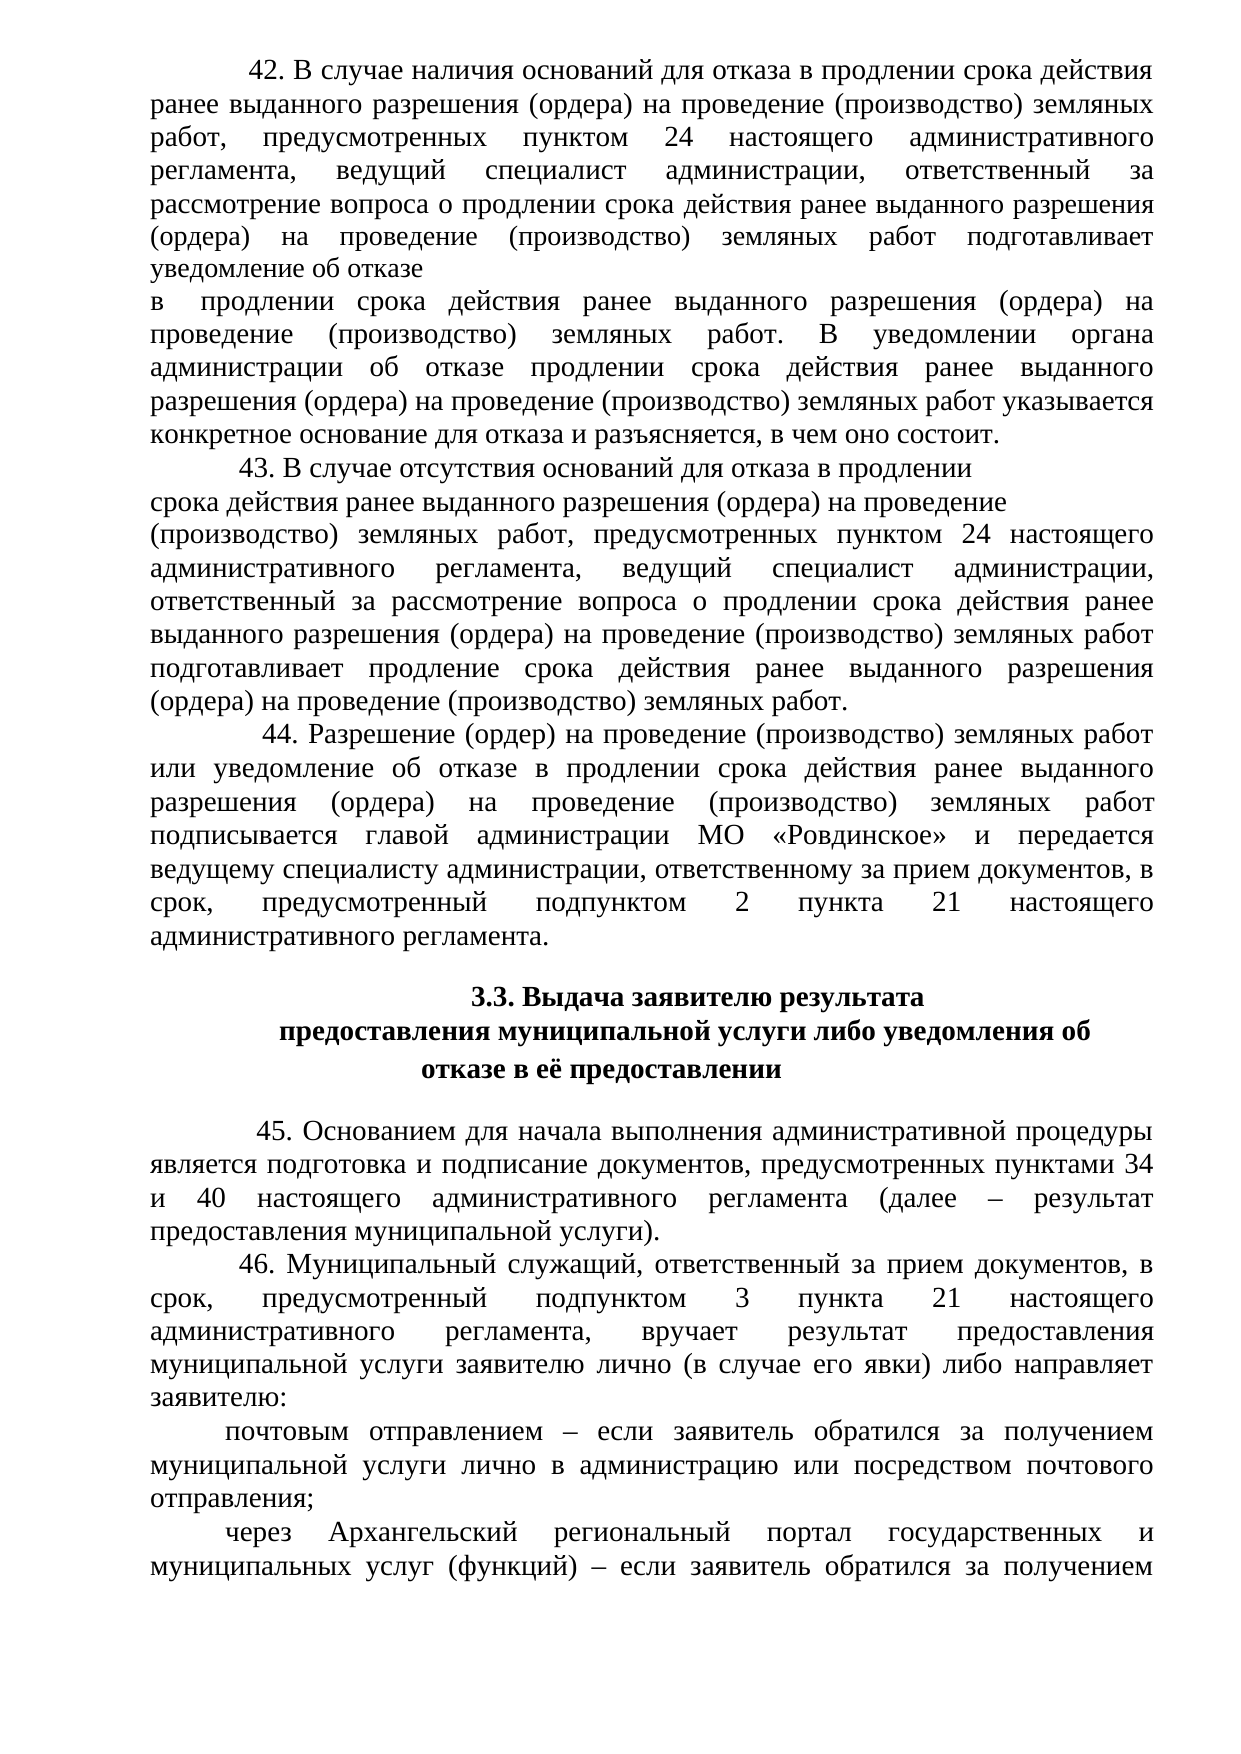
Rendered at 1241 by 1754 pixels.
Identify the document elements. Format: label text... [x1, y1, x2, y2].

text предоставления муниципальной услуги либо уведомления об отказе в её предоставлении [279, 1013, 1118, 1085]
text 42. В случае наличия оснований для отказа в продлении срока действия ранее выданного разрешения (ордера) на проведение (производство) земляных работ, предусмотренных пунктом 24 настоящего административного регламента, ведущий специалист администрации, ответственный за рассмотрение вопроса о продлении срока действия ранее выданного разрешения (ордера) на проведение (производство) земляных работ подготавливает уведомление об отказе [150, 53, 1155, 283]
text 45. Основанием для начала выполнения административной процедуры является подготовка и подписание документов, предусмотренных пунктами 34 и 40 настоящего административного регламента (далее – результат предоставления муниципальной услуги). [150, 1113, 1155, 1247]
text 3.3. Выдача заявителю результата [150, 979, 1240, 1013]
text 44. Разрешение (ордер) на проведение (производство) земляных работ или уведомление об отказе в продлении срока действия ранее выданного разрешения (ордера) на проведение (производство) земляных работ подписывается главой администрации МО «Ровдинское» и передается ведущему специалисту администрации, ответственному за прием документов, в срок, предусмотренный подпунктом 2 пункта 21 настоящего административного регламента. [150, 717, 1155, 951]
text 43. В случае отсутствия оснований для отказа в продлении [239, 450, 1152, 484]
text почтовым отправлением – если заявитель обратился за получением муниципальной услуги лично в администрацию или посредством почтового отправления; [150, 1413, 1155, 1514]
list продлении срока действия ранее выданного разрешения (ордера) на проведение (производство) земляных работ. В уведомлении органа администрации об отказе продлении срока действия ранее выданного разрешения (ордера) на проведение (производство) земляных работ указывается конкретное основание для отказа и разъясняется, в чем оно состоит. [150, 283, 1155, 449]
text 46. Муниципальный служащий, ответственный за прием документов, в срок, предусмотренный подпунктом 3 пункта 21 настоящего административного регламента, вручает результат предоставления муниципальной услуги заявителю лично (в случае его явки) либо направляет заявителю: [150, 1247, 1155, 1413]
text (производство) земляных работ, предусмотренных пунктом 24 настоящего административного регламента, ведущий специалист администрации, ответственный за рассмотрение вопроса о продлении срока действия ранее выданного разрешения (ордера) на проведение (производство) земляных работ подготавливает продление срока действия ранее выданного разрешения (ордера) на проведение (производство) земляных работ. [150, 517, 1155, 717]
text срока действия ранее выданного разрешения (ордера) на проведение [150, 484, 1152, 517]
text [150, 1514, 1155, 1581]
